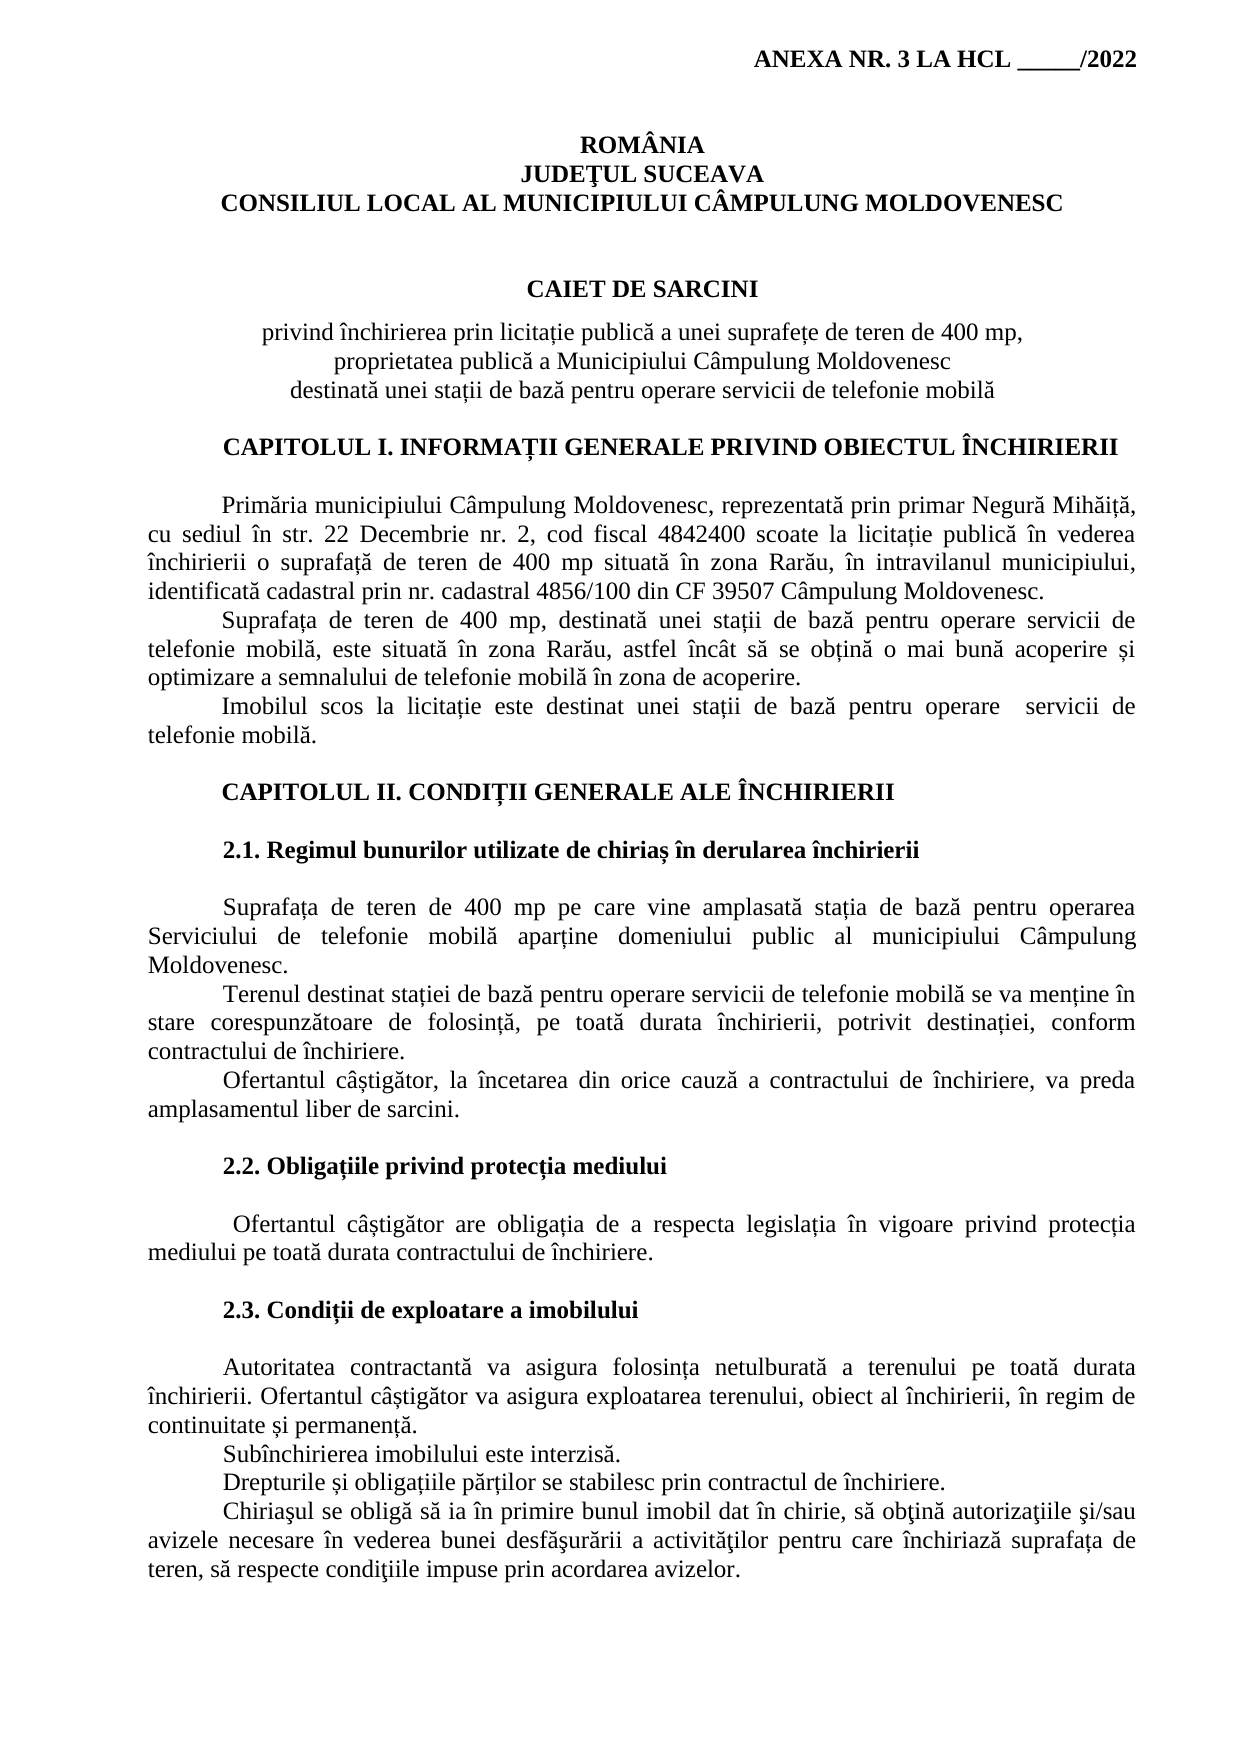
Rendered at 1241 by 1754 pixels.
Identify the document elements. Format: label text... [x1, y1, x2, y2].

text Primăria municipiului Câmpulung Moldovenesc, reprezentată prin primar Negură Mihăiță, cu sediul în str. 22 Decembrie nr. 2, cod fiscal 4842400 scoate la licitație publică în vederea închirierii o suprafață de teren de 400 mp situată în zona Rarău, în intravilanul municipiului, identificată cadastral prin nr. cadastral 4856/100 din CF 39507 Câmpulung Moldovenesc. [148, 490, 1137, 605]
text 2.1. Regimul bunurilor utilizate de chiriaș în derularea închirierii [223, 835, 1137, 864]
text Drepturile și obligațiile părților se stabilesc prin contractul de închiriere. [148, 1467, 1137, 1496]
text proprietatea publică a Municipiului Câmpulung Moldovenesc [148, 346, 1137, 375]
text CAPITOLUL I. INFORMAȚII GENERALE PRIVIND OBIECTUL ÎNCHIRIERII [148, 432, 1137, 461]
text ROMÂNIA [148, 131, 1137, 159]
text 2.3. Condiții de exploatare a imobilului [223, 1295, 1137, 1324]
text Suprafața de teren de 400 mp, destinată unei stații de bază pentru operare servicii de telefonie mobilă, este situată în zona Rarău, astfel încât să se obțină o mai bună acoperire și optimizare a semnalului de telefonie mobilă în zona de acoperire. [148, 605, 1137, 691]
text Imobilul scos la licitație este destinat unei stații de bază pentru operare servicii de telefonie mobilă. [148, 691, 1137, 749]
text Terenul destinat stației de bază pentru operare servicii de telefonie mobilă se va menține în stare corespunzătoare de folosință, pe toată durata închirierii, potrivit destinației, conform contractului de închiriere. [148, 979, 1137, 1065]
text CONSILIUL LOCAL AL MUNICIPIULUI CÂMPULUNG MOLDOVENESC [148, 188, 1137, 217]
text CAPITOLUL II. CONDIȚII GENERALE ALE ÎNCHIRIERII [148, 777, 1137, 806]
text ANEXA NR. 3 LA HCL _____/2022 [148, 44, 1137, 73]
text JUDEŢUL SUCEAVA [148, 159, 1137, 188]
text Ofertantul câștigător are obligația de a respecta legislația în vigoare privind protecția mediului pe toată durata contractului de închiriere. [148, 1209, 1137, 1266]
text 2.2. Obligațiile privind protecția mediului [223, 1151, 1137, 1180]
text destinată unei stații de bază pentru operare servicii de telefonie mobilă [148, 375, 1137, 404]
subtitle CAIET DE SARCINI [148, 274, 1137, 303]
text Chiriaşul se obligă să ia în primire bunul imobil dat în chirie, să obţină autorizaţiile şi/sau avizele necesare în vederea bunei desfăşurării a activităţilor pentru care închiriază suprafața de teren, să respecte condiţiile impuse prin acordarea avizelor. [148, 1496, 1137, 1582]
text Ofertantul câștigător, la încetarea din orice cauză a contractului de închiriere, va preda amplasamentul liber de sarcini. [148, 1065, 1137, 1122]
text privind închirierea prin licitație publică a unei suprafețe de teren de 400 mp, [148, 317, 1137, 346]
text Autoritatea contractantă va asigura folosința netulburată a terenului pe toată durata închirierii. Ofertantul câștigător va asigura exploatarea terenului, obiect al închirierii, în regim de continuitate și permanență. [148, 1352, 1137, 1439]
text Suprafața de teren de 400 mp pe care vine amplasată stația de bază pentru operarea Serviciului de telefonie mobilă aparține domeniului public al municipiului Câmpulung Moldovenesc. [148, 892, 1137, 979]
text Subînchirierea imobilului este interzisă. [148, 1439, 1137, 1467]
